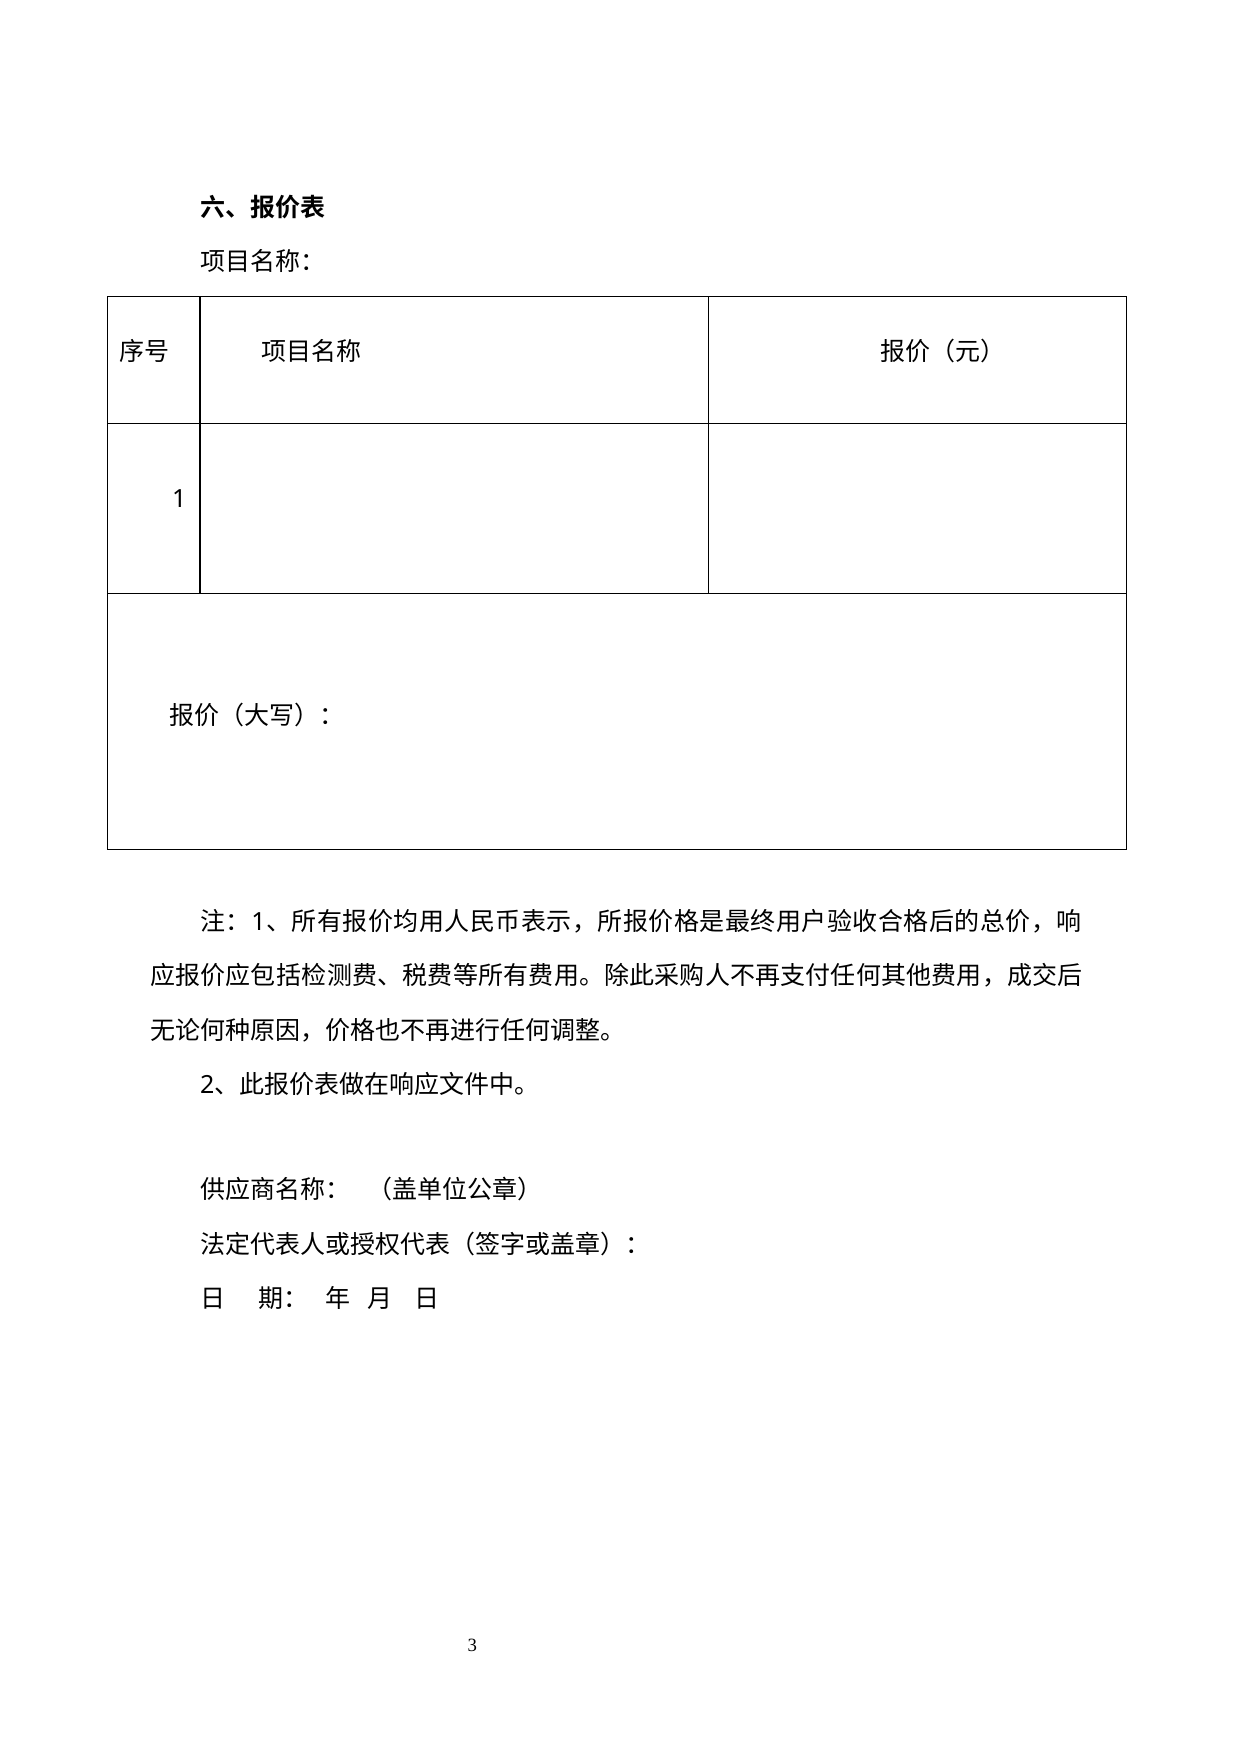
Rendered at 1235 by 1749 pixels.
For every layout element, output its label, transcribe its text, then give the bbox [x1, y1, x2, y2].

table_cell [201, 424, 708, 592]
text 六、报价表 [150, 187, 1084, 224]
table_cell [709, 424, 1126, 592]
table_cell 报价（大写）： [108, 594, 1126, 849]
table_header 项目名称 [201, 297, 708, 423]
text 项目名称： [150, 242, 1084, 278]
table_header 报价（元） [709, 297, 1126, 423]
table_header 序号 [108, 297, 199, 423]
table_cell 1 [108, 424, 199, 592]
text 日 期： 年 月 日 [150, 1279, 1084, 1315]
text 2、此报价表做在响应文件中。 [150, 1064, 1084, 1101]
text 法定代表人或授权代表（签字或盖章）： [150, 1224, 1084, 1261]
text 注：1、所有报价均用人民币表示，所报价格是最终用户验收合格后的总价，响应报价应包括检测费、税费等所有费用。除此采购人不再支付任何其他费用，成交后无论何种原因，价格也不再进行任何调整。 [150, 901, 1084, 1046]
text 供应商名称： （盖单位公章） [150, 1170, 1084, 1206]
